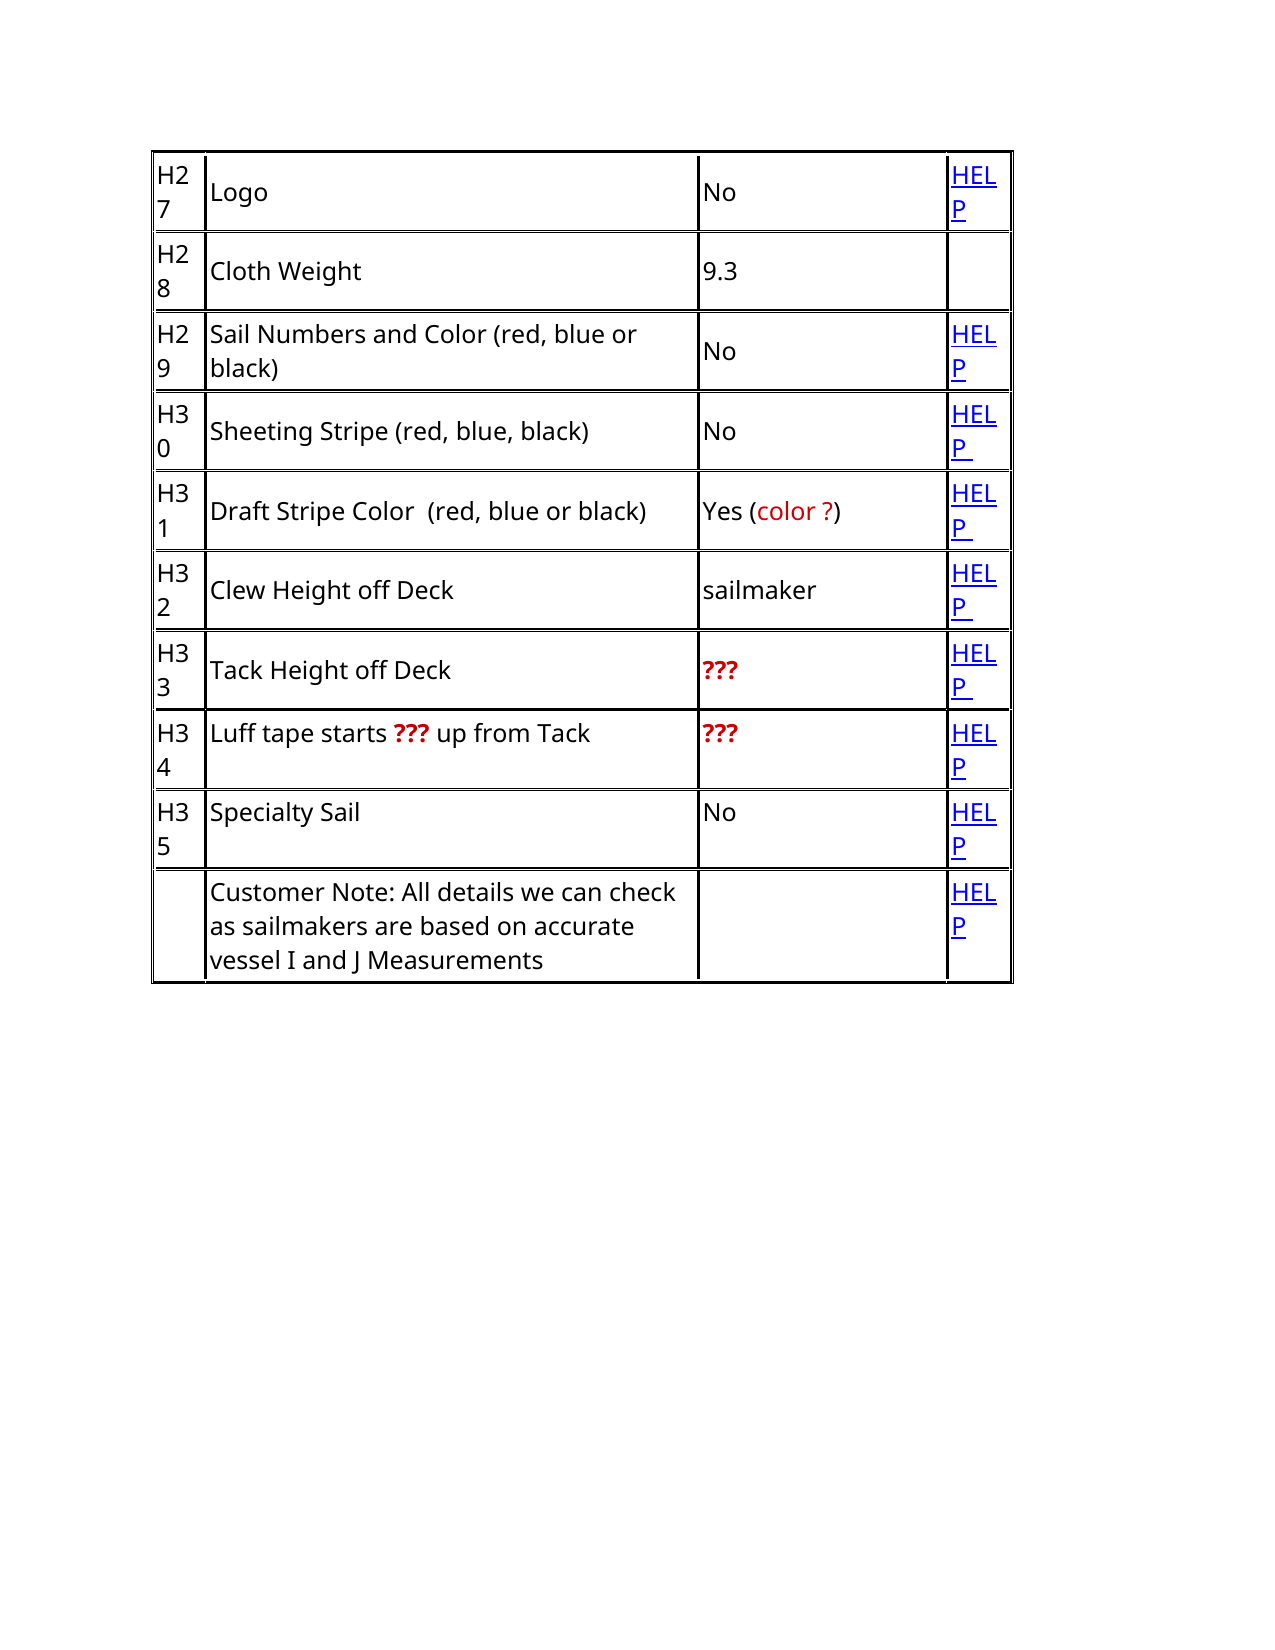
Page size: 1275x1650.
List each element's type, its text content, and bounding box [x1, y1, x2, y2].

table_cell [154, 867, 205, 981]
table_cell No [700, 313, 946, 389]
table_cell Draft Stripe Color (red, blue or black) [207, 472, 697, 548]
table_cell HELP [949, 708, 1012, 787]
table_cell Sail Numbers and Color (red, blue or black) [207, 313, 697, 389]
table_cell Customer Note: All details we can check as sailmakers are based on accurate vessel I and J Measurements [205, 871, 698, 981]
table_cell H35 [154, 788, 204, 867]
table_cell Sheeting Stripe (red, blue, black) [207, 393, 697, 469]
table_cell Clew Height off Deck [207, 552, 697, 628]
table_cell Specialty Sail [207, 791, 697, 867]
table_cell No [700, 791, 946, 867]
table_cell sailmaker [700, 552, 946, 628]
table_cell ??? [700, 711, 946, 787]
table_cell H33 [154, 628, 204, 708]
table_cell Luff tape starts ??? up from Tack [207, 711, 697, 787]
table_cell [698, 871, 947, 981]
table_cell HELP [949, 389, 1011, 469]
table_cell Cloth Weight [207, 233, 697, 309]
table_cell HELP [947, 153, 1010, 230]
table_cell H29 [154, 309, 204, 389]
table_cell HELP [949, 549, 1011, 628]
table_cell H28 [152, 230, 205, 309]
table_cell HELP [949, 788, 1011, 867]
table_cell H27 [154, 153, 205, 230]
table_cell [947, 230, 1012, 309]
table_cell H34 [152, 708, 204, 787]
table_cell ??? [700, 632, 946, 708]
table_cell HELP [949, 309, 1011, 389]
table_cell No [700, 393, 946, 469]
table_cell H32 [154, 549, 204, 628]
table_cell Yes (color ?) [700, 472, 946, 548]
table_cell No [698, 152, 947, 230]
table_cell HELP [947, 469, 1012, 548]
table_cell 9.3 [700, 233, 946, 309]
table_cell Tack Height off Deck [207, 632, 697, 708]
table_cell H30 [154, 389, 204, 469]
table_cell H31 [152, 469, 205, 548]
table_cell HELP [947, 867, 1011, 981]
table_cell Logo [205, 153, 698, 230]
table_cell HELP [949, 628, 1011, 708]
